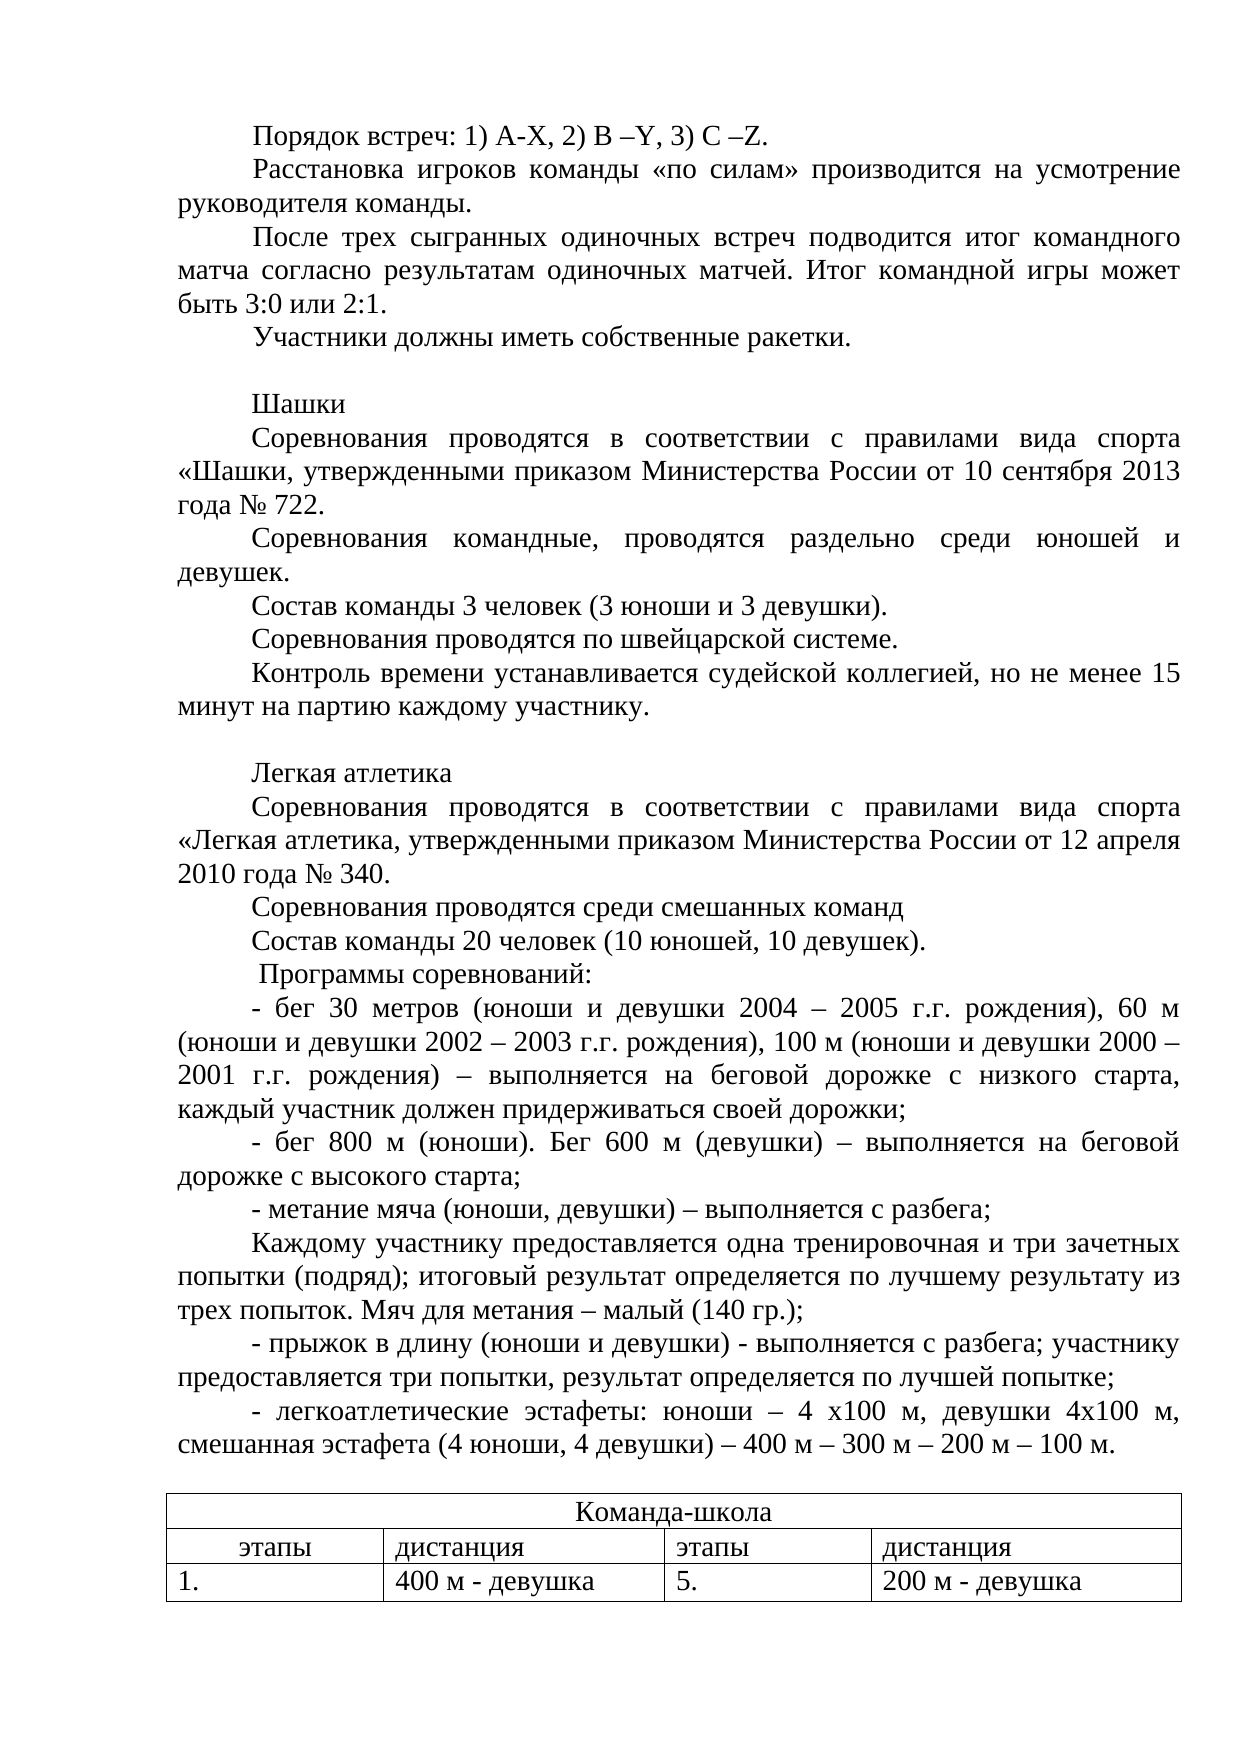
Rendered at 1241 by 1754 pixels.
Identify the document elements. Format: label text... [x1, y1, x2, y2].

text Участники должны иметь собственные ракетки. [177, 319, 1181, 353]
table_cell 1. [167, 1564, 383, 1601]
text Соревнования проводятся в соответствии с правилами вида спорта «Шашки, утвержденными приказом Министерства России от 10 сентября 2013 года № 722. [177, 420, 1181, 521]
table_cell этапы [665, 1529, 871, 1562]
text Состав команды 3 человек (3 юноши и 3 девушки). [177, 588, 1181, 621]
text Программы соревнований: [177, 957, 1181, 990]
text Каждому участнику предоставляется одна тренировочная и три зачетных попытки (подряд); итоговый результат определяется по лучшему результату из трех попыток. Мяч для метания – малый (140 гр.); [177, 1225, 1181, 1326]
text - метание мяча (юноши, девушки) – выполняется с разбега; [177, 1191, 1181, 1225]
text Соревнования проводятся в соответствии с правилами вида спорта «Легкая атлетика, утвержденными приказом Министерства России от 12 апреля 2010 года № 340. [177, 789, 1181, 889]
text Контроль времени устанавливается судейской коллегией, но не менее 15 минут на партию каждому участнику. [177, 655, 1181, 722]
text Шашки [177, 386, 1181, 420]
text - бег 800 м (юноши). Бег 600 м (девушки) – выполняется на беговой дорожке с высокого старта; [177, 1124, 1181, 1191]
table_cell 5. [665, 1564, 871, 1601]
table_cell дистанция [872, 1529, 1181, 1562]
text Состав команды 20 человек (10 юношей, 10 девушек). [177, 923, 1181, 957]
table_header Команда-школа [167, 1494, 1181, 1528]
table_cell 400 м - девушка [384, 1564, 664, 1601]
text Легкая атлетика [177, 755, 1181, 789]
text После трех сыгранных одиночных встреч подводится итог командного матча согласно результатам одиночных матчей. Итог командной игры может быть 3:0 или 2:1. [177, 219, 1181, 319]
table_cell этапы [167, 1529, 383, 1562]
text - прыжок в длину (юноши и девушки) - выполняется с разбега; участнику предоставляется три попытки, результат определяется по лучшей попытке; [177, 1326, 1181, 1393]
table_cell 200 м - девушка [872, 1564, 1181, 1601]
text - легкоатлетические эстафеты: юноши – 4 х100 м, девушки 4х100 м, смешанная эстафета (4 юноши, 4 девушки) – 400 м – 300 м – 200 м – 100 м. [177, 1393, 1181, 1460]
table_cell дистанция [384, 1529, 664, 1562]
text Порядок встреч: 1) А-Х, 2) В –Y, 3) С –Z. [177, 118, 1181, 152]
text Соревнования командные, проводятся раздельно среди юношей и девушек. [177, 521, 1181, 588]
text - бег 30 метров (юноши и девушки 2004 – 2005 г.г. рождения), 60 м (юноши и девушки 2002 – 2003 г.г. рождения), 100 м (юноши и девушки 2000 – 2001 г.г. рождения) – выполняется на беговой дорожке с низкого старта, каждый участник должен придерживаться своей дорожки; [177, 990, 1181, 1124]
text Соревнования проводятся среди смешанных команд [177, 889, 1181, 923]
text Расстановка игроков команды «по силам» производится на усмотрение руководителя команды. [177, 152, 1181, 219]
text Соревнования проводятся по швейцарской системе. [177, 621, 1181, 655]
